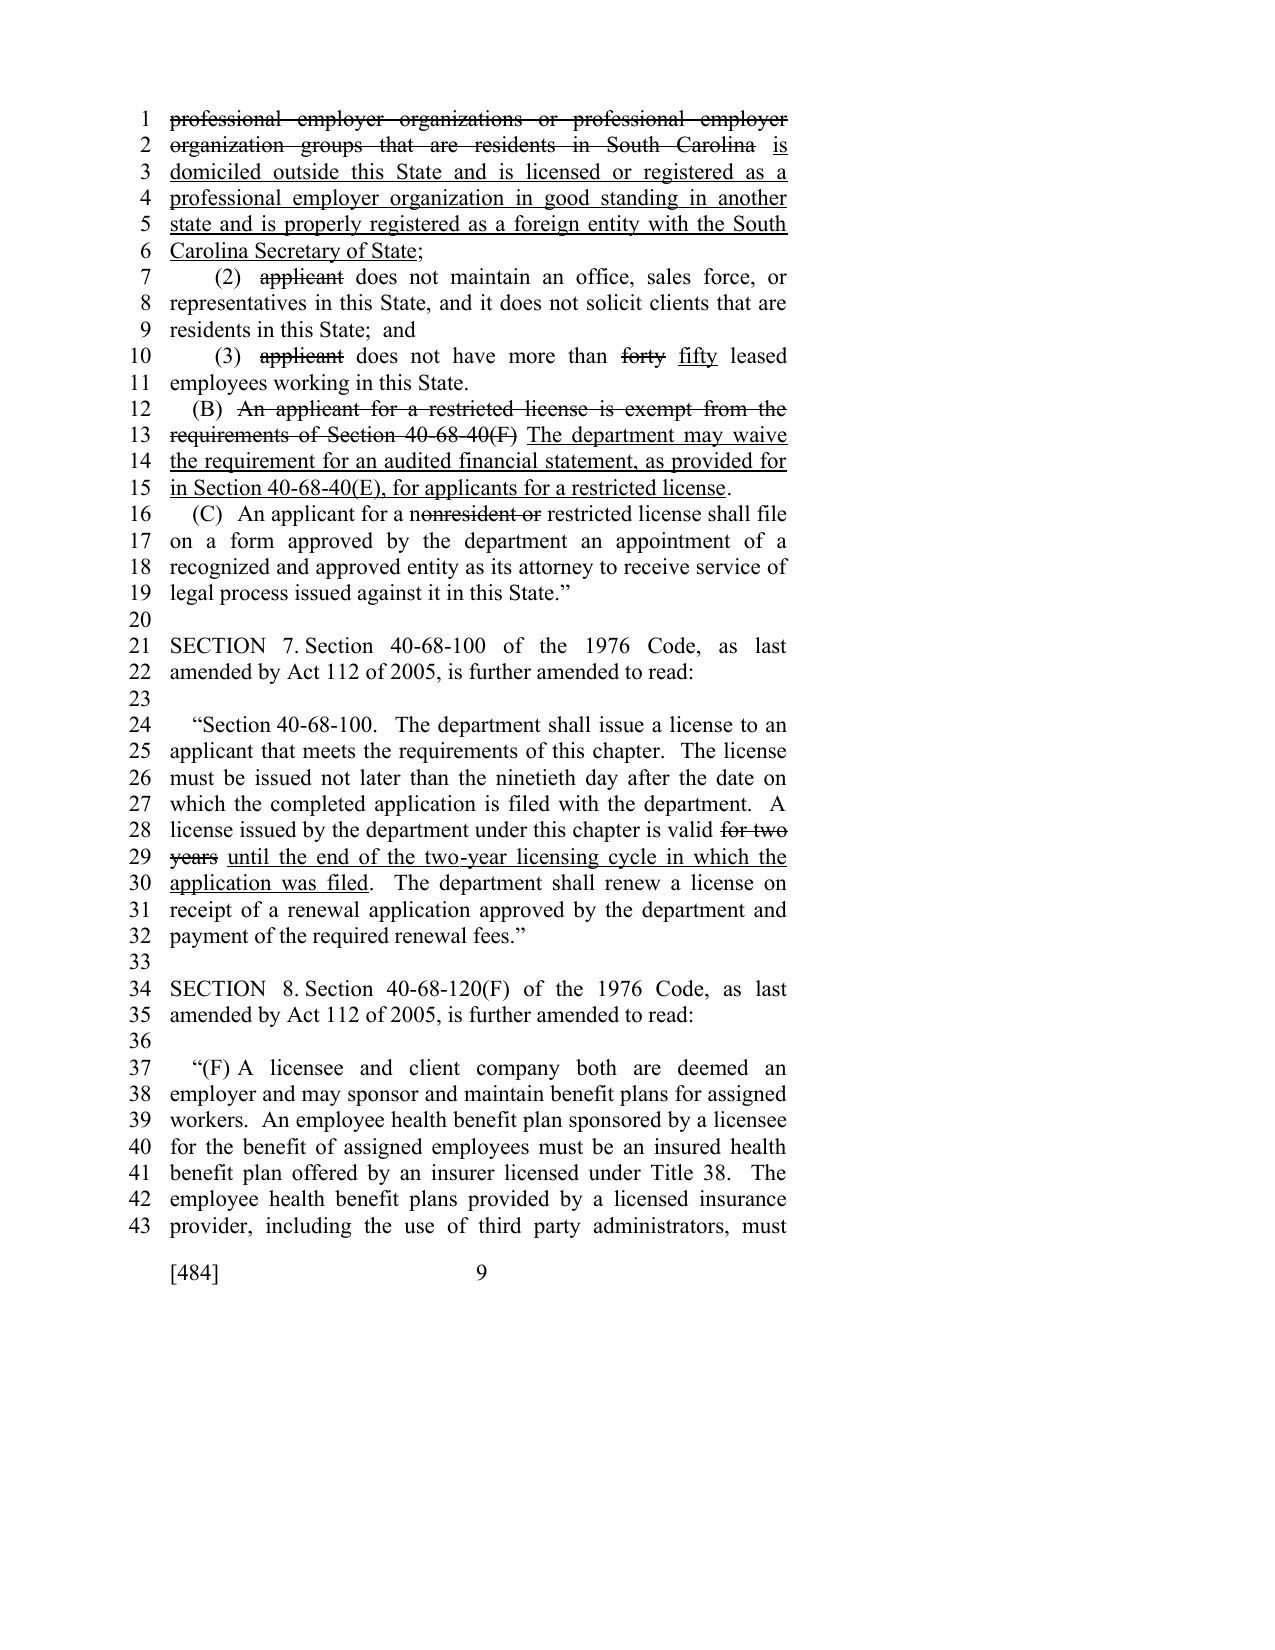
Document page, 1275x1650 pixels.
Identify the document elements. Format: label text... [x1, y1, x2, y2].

text “Section 40-68-100. The department shall issue a license to an applicant that meets the requirements of this chapter. The license must be issued not later than the ninetieth day after the date on which the completed application is filed with the department. A license issued by the department under this chapter is valid for two years until the end of the two-year licensing cycle in which the application was filed. The department shall renew a license on receipt of a renewal application approved by the department and payment of the required renewal fees.” [169, 711, 787, 948]
text (B) An applicant for a restricted license is exempt from the requirements of Section 40-68-40(F) The department may waive the requirement for an audited financial statement, as provided for in Section 40-68-40(E), for applicants for a restricted license. [169, 471, 787, 500]
text SECTION 8. Section 40-68-120(F) of the 1976 Code, as last amended by Act 112 of 2005, is further amended to read: [169, 975, 787, 1027]
text (C) An applicant for a nonresident or restricted license shall file on a form approved by the department an appointment of a recognized and approved entity as its attorney to receive service of legal process issued against it in this State.” [169, 500, 787, 606]
text (2) applicant does not maintain an office, sales force, or representatives in this State, and it does not solicit clients that are residents in this State; and [169, 263, 787, 342]
text (B) An applicant for a restricted license is exempt from the requirements of Section 40-68-40(F) The department may waive the requirement for an audited financial statement, as provided for in Section 40-68-40(E), for applicants for a restricted license. [169, 395, 787, 470]
text (3) applicant does not have more than forty fifty leased employees working in this State. [169, 342, 787, 395]
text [169, 1054, 787, 1238]
text SECTION 7. Section 40-68-100 of the 1976 Code, as last amended by Act 112 of 2005, is further amended to read: [169, 632, 787, 685]
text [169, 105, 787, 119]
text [169, 121, 787, 181]
